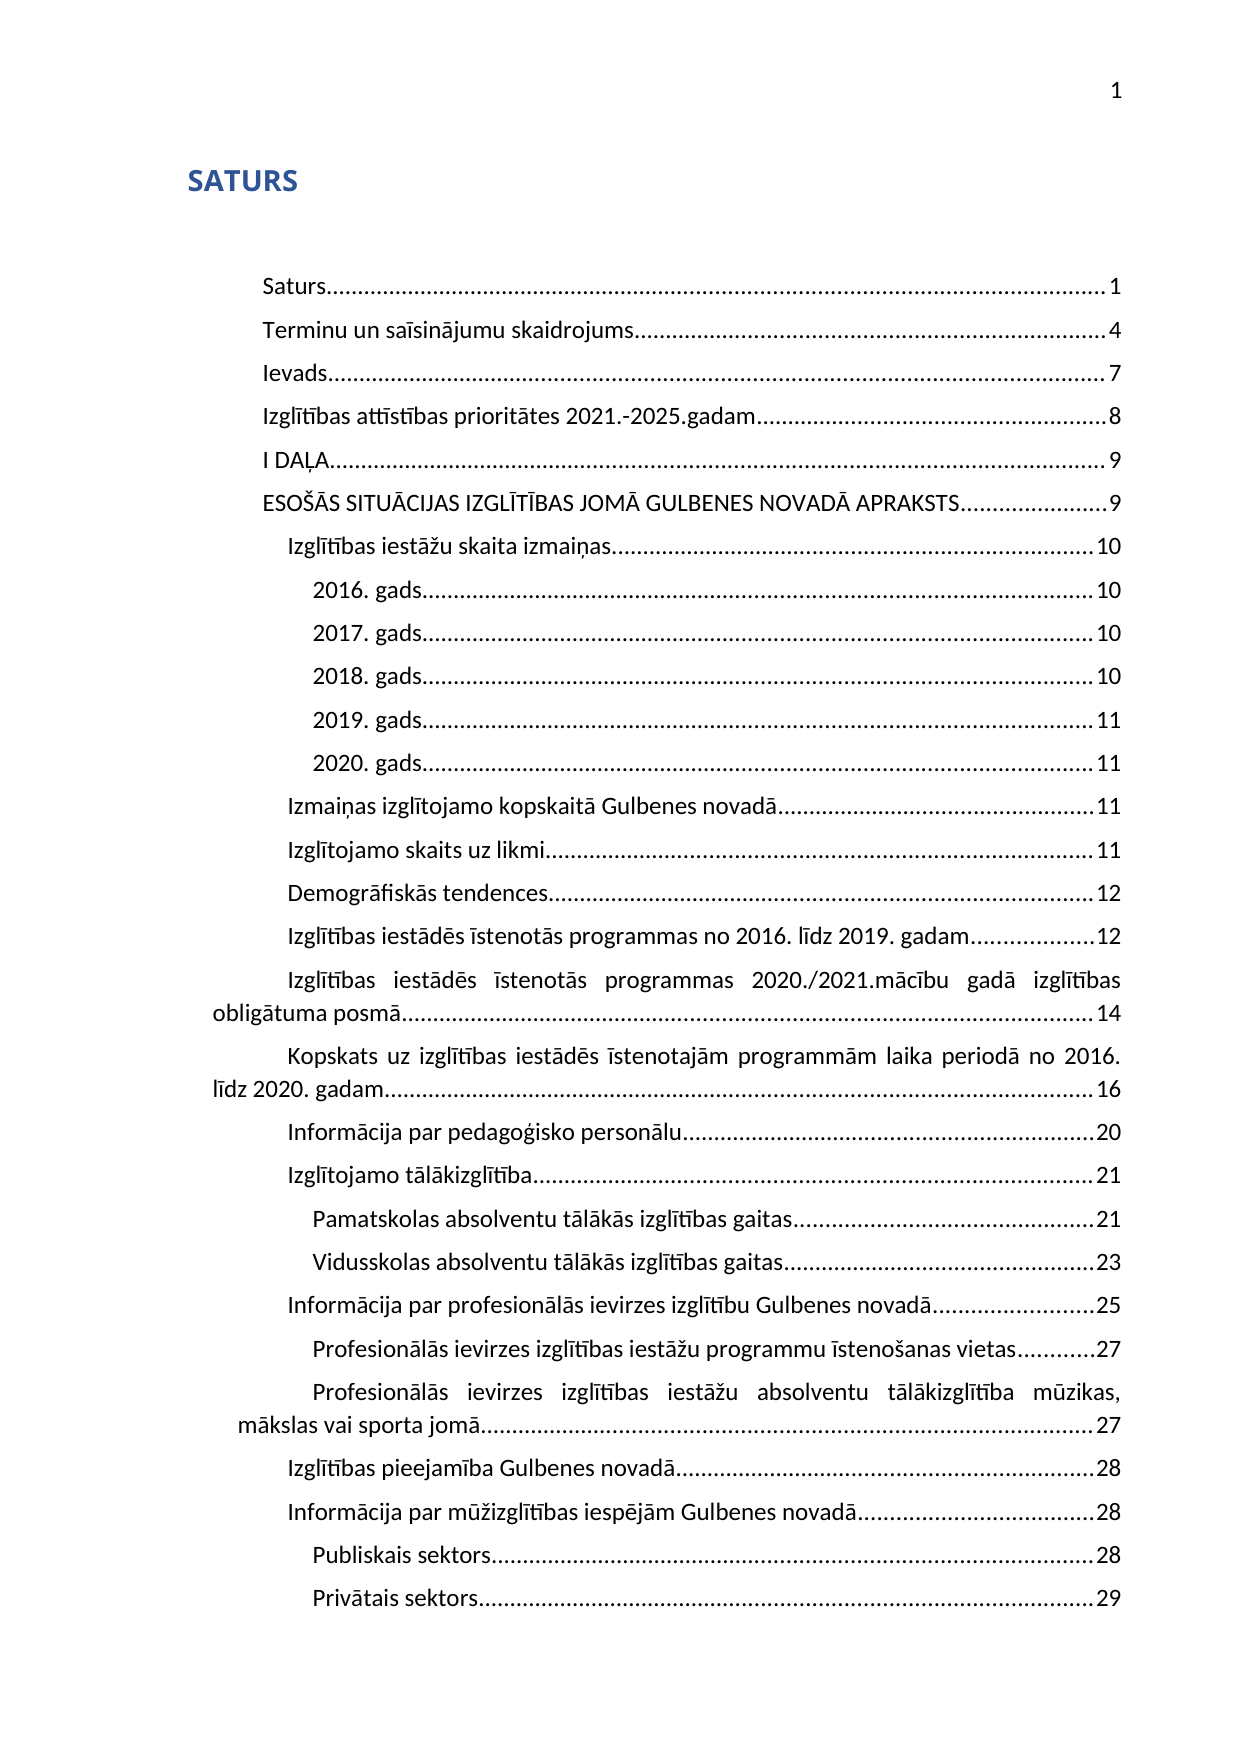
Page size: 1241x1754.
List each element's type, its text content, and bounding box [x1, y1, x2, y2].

subtitle Saturs [187, 160, 1122, 199]
